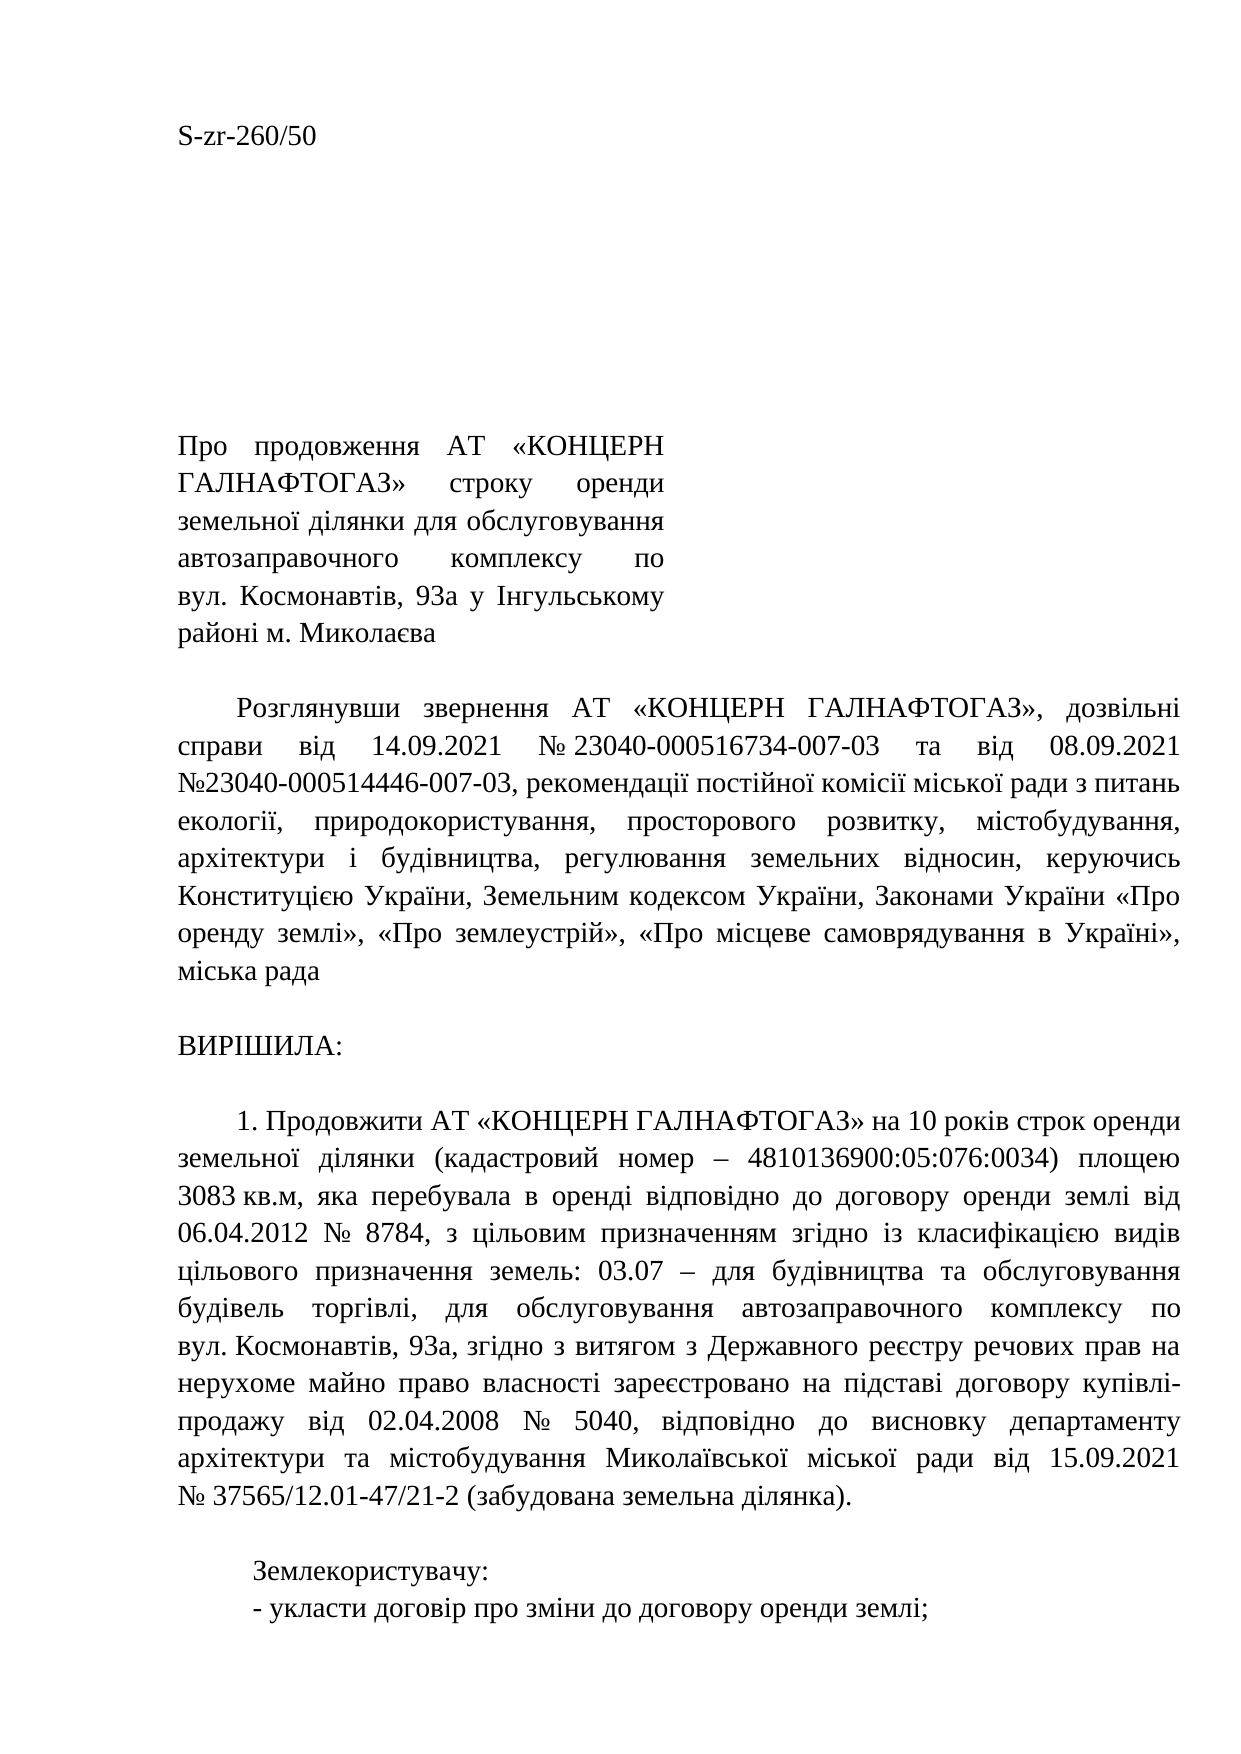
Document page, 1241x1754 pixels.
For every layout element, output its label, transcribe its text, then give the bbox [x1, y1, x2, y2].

text - укласти договір про зміни до договору оренди землі; [177, 1587, 1181, 1625]
text 1. Продовжити АТ «КОНЦЕРН ГАЛНАФТОГАЗ» на 10 років строк оренди земельної ділянки (кадастровий номер – 4810136900:05:076:0034) площею 3083 кв.м, яка перебувала в оренді відповідно до договору оренди землі від 06.04.2012 № 8784, з цільовим призначенням згідно із класифікацією видів цільового призначення земель: 03.07 – для будівництва та обслуговування будівель торгівлі, для обслуговування автозаправочного комплексу по вул. Космонавтів, 93а, згідно з витягом з Державного реєстру речових прав на нерухоме майно право власності зареєстровано на підставі договору купівлі-продажу від 02.04.2008 № 5040, відповідно до висновку департаменту архітектури та містобудування Миколаївської міської ради від 15.09.2021 № 37565/12.01-47/21-2 (забудована земельна ділянка). [177, 1100, 1181, 1512]
text ВИРІШИЛА: [177, 1025, 1181, 1062]
text Про продовження АТ «КОНЦЕРН ГАЛНАФТОГАЗ» строку оренди земельної ділянки для обслуговування автозаправочного комплексу по вул. Космонавтів, 93а у Інгульському районі м. Миколаєва [177, 425, 664, 650]
text S-zr-260/50 [177, 118, 1181, 152]
text Розглянувши звернення АТ «КОНЦЕРН ГАЛНАФТОГАЗ», дозвільні справи від 14.09.2021 № 23040-000516734-007-03 та від 08.09.2021 №23040-000514446-007-03, рекомендації постійної комісії міської ради з питань екології, природокористування, просторового розвитку, містобудування, архітектури і будівництва, регулювання земельних відносин, керуючись Конституцією України, Земельним кодексом України, Законами України «Про оренду землі», «Про землеустрій», «Про місцеве самоврядування в Україні», міська рада [177, 687, 1181, 987]
text Землекористувачу: [177, 1550, 1181, 1587]
